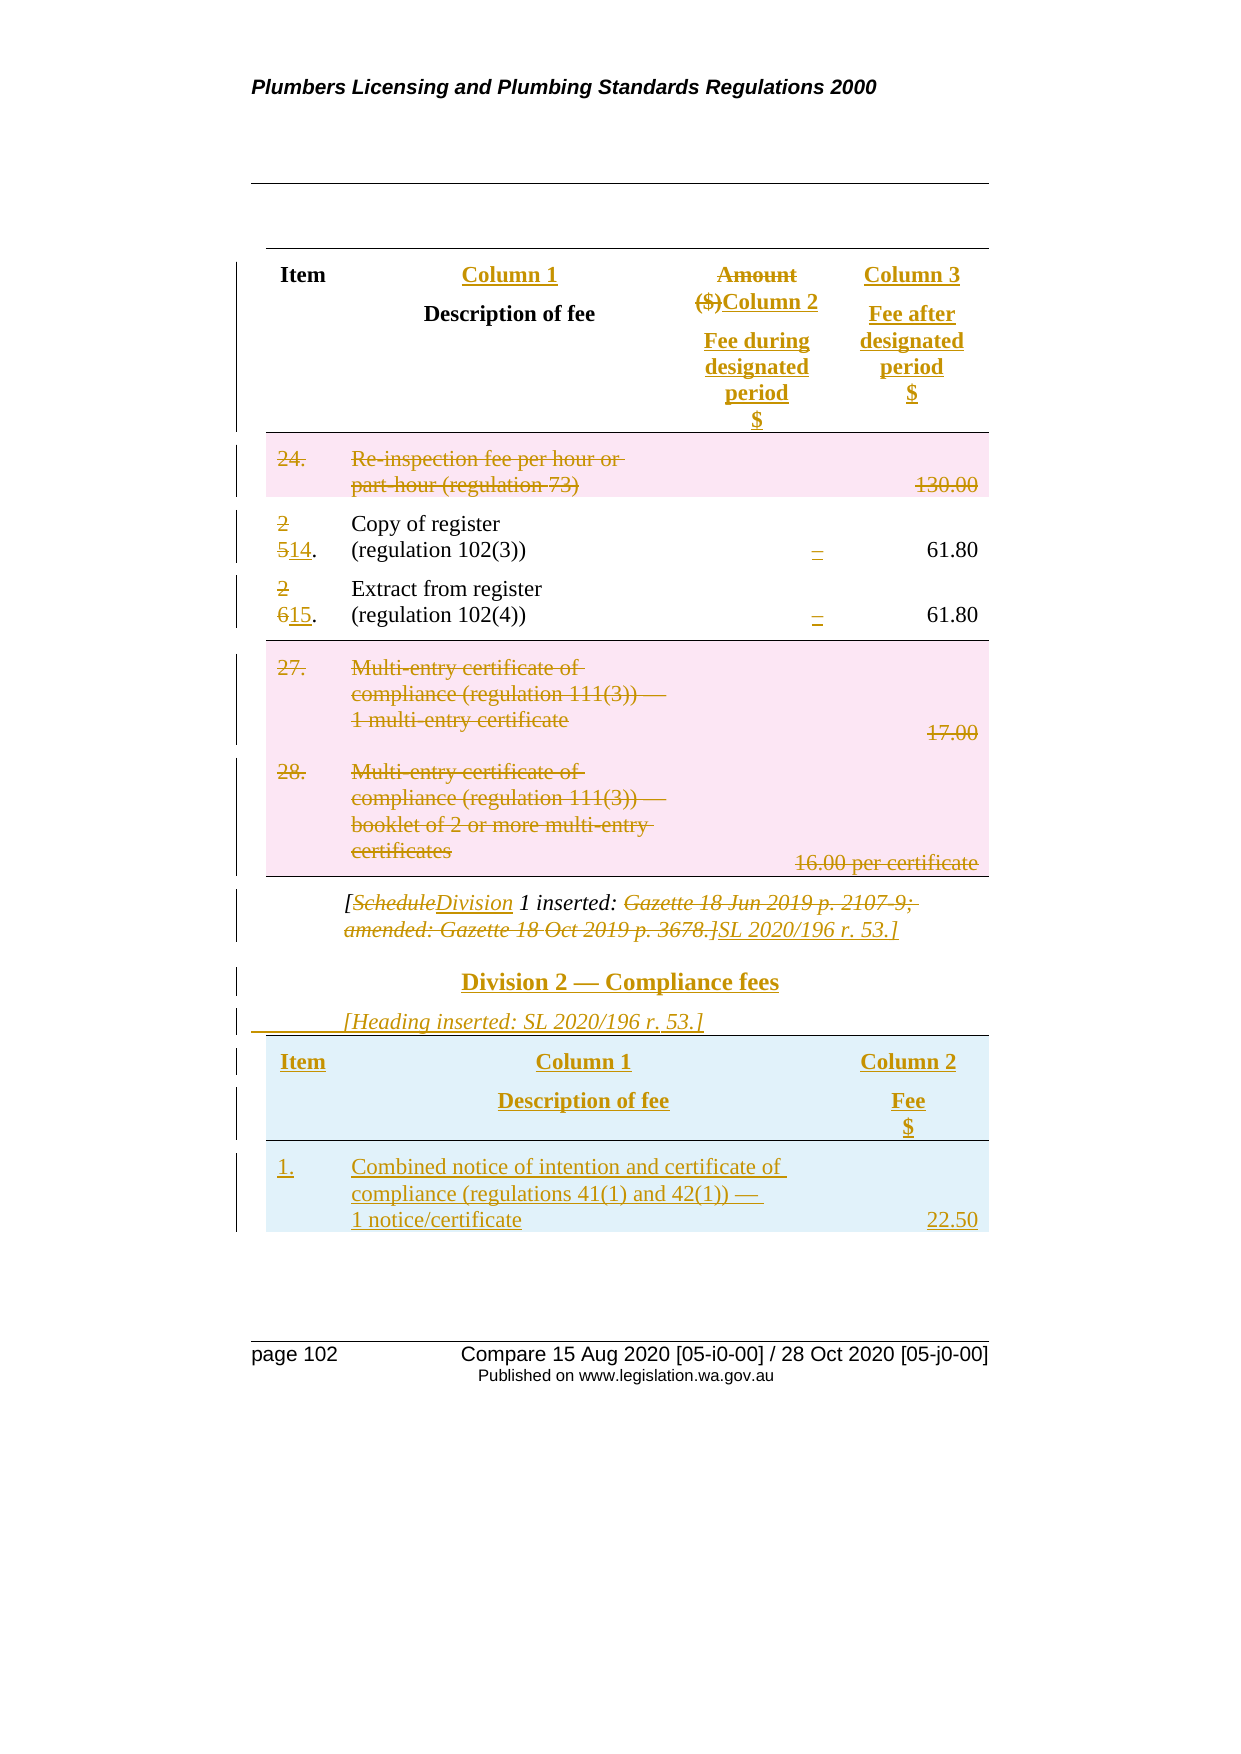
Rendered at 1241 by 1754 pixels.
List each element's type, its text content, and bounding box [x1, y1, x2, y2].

table_header [834, 249, 989, 432]
table_cell [679, 563, 834, 640]
text [ 1 inserted: [251, 889, 989, 942]
table_cell Extract from register (regulation 102(4)) [340, 563, 679, 640]
table_header Item [266, 249, 340, 432]
table_cell [679, 498, 834, 563]
table_header Description of fee [340, 249, 679, 432]
table_header [679, 249, 834, 432]
table_cell Copy of register (regulation 102(3)) [340, 498, 679, 563]
table_cell 61.80 [834, 563, 989, 640]
table_cell . [266, 563, 340, 640]
table_cell 61.80 [834, 498, 989, 563]
table_cell . [266, 498, 340, 563]
